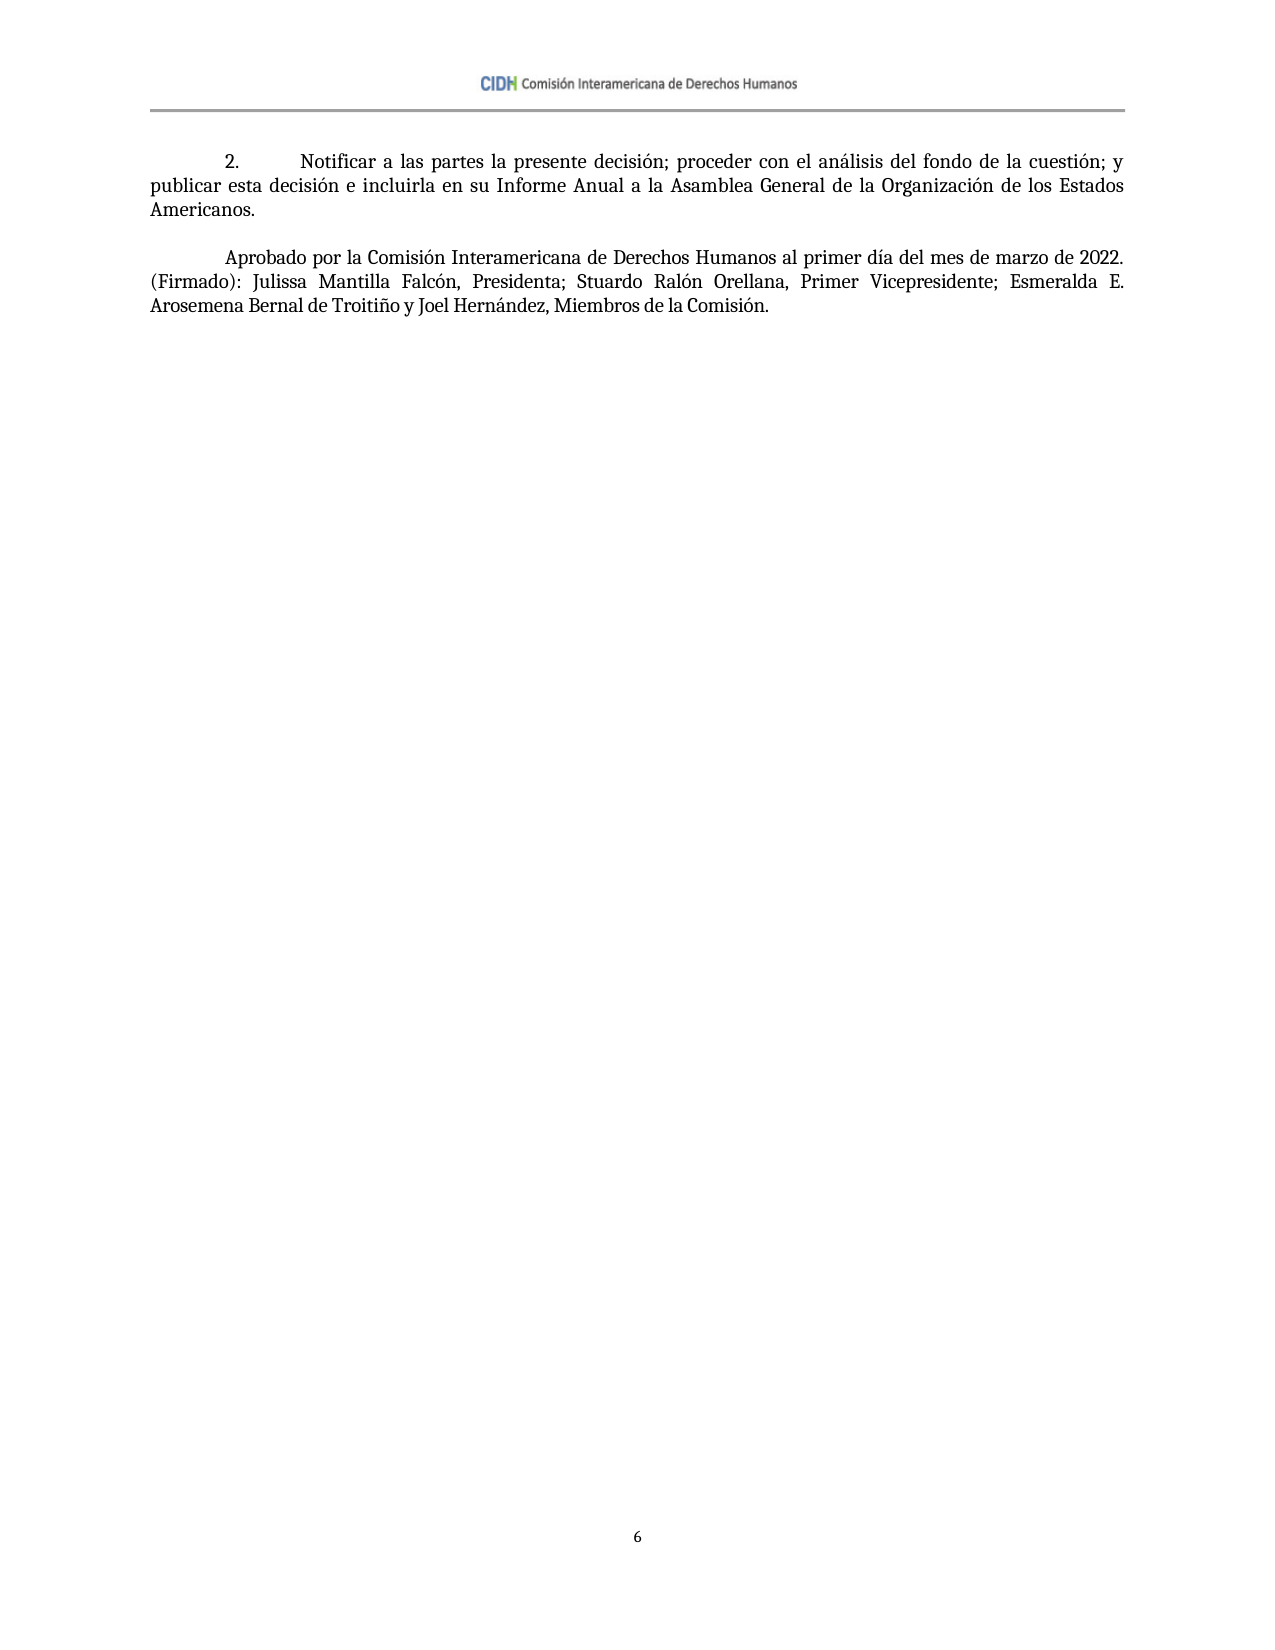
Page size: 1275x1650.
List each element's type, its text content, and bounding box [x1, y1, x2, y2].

list Notificar a las partes la presente decisión; proceder con el análisis del fondo de la cuestión; y publicar esta decisión e incluirla en su Informe Anual a la Asamblea General de la Organización de los Estados Americanos. [150, 150, 1125, 222]
picture [475, 75, 800, 93]
text Aprobado por la Comisión Interamericana de Derechos Humanos al primer día del mes de marzo de 2022. (Firmado): Julissa Mantilla Falcón, Presidenta; Stuardo Ralón Orellana, Primer Vicepresidente; Esmeralda E. Arosemena Bernal de Troitiño y Joel Hernández, Miembros de la Comisión. [150, 246, 1125, 318]
